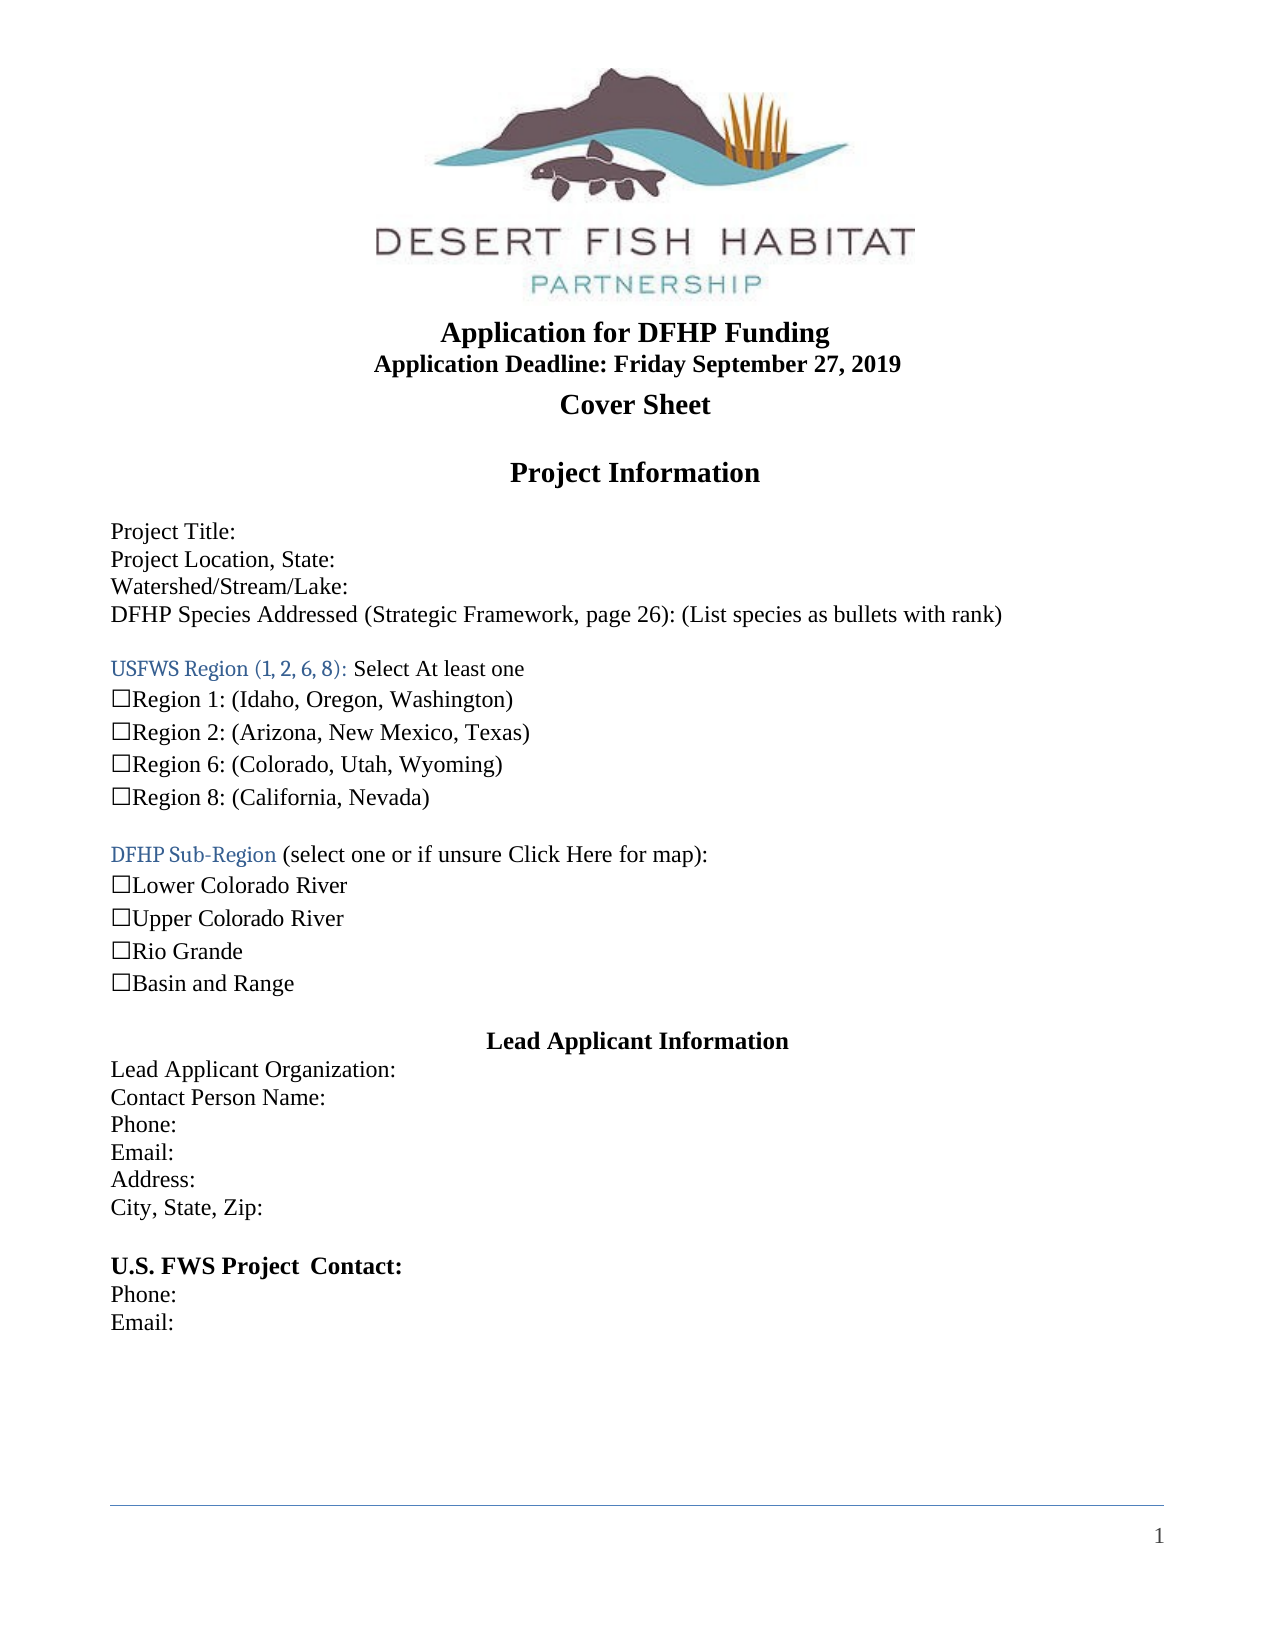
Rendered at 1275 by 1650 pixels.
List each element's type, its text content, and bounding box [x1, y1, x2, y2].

text Email: [110, 1138, 1164, 1165]
text City, State, Zip: [110, 1193, 1164, 1221]
picture [376, 68, 915, 306]
text Project Location, State: [110, 544, 1164, 572]
text Phone: [110, 1280, 1164, 1308]
text Region 1: (Idaho, Oregon, Washington) [110, 682, 1164, 715]
text Address: [110, 1165, 1164, 1193]
text Watershed/Stream/Lake: [110, 572, 1164, 600]
text Region 6: (Colorado, Utah, Wyoming) [110, 747, 1164, 780]
text DFHP Sub-Region (select one or if unsure Click Here for map): [110, 840, 1164, 868]
text Phone: [110, 1110, 1164, 1138]
subtitle Cover Sheet [239, 387, 1030, 421]
text Lead Applicant Organization: [110, 1055, 1164, 1083]
subtitle Project Information [239, 455, 1030, 488]
text U.S. FWS Project Contact: [110, 1251, 1162, 1279]
text Region 2: (Arizona, New Mexico, Texas) [110, 715, 1164, 747]
subtitle Lead Applicant Information [110, 1026, 1164, 1055]
text Email: [110, 1308, 1164, 1336]
text Rio Grande [110, 933, 1164, 966]
text Upper Colorado River [110, 901, 1164, 933]
text USFWS Region (1, 2, 6, 8): Select At least one [110, 655, 1164, 682]
text Project Title: [110, 517, 1164, 544]
subtitle Application Deadline: Friday September 27, 2019 [110, 349, 1164, 378]
text DFHP Species Addressed (Strategic Framework, page 26): (List species as bullets with rank) [110, 600, 1164, 627]
text Lower Colorado River [110, 868, 1164, 901]
text Contact Person Name: [110, 1083, 1164, 1110]
subtitle Application for DFHP Funding [239, 316, 1030, 349]
text Basin and Range [110, 966, 1164, 999]
text Region 8: (California, Nevada) [110, 780, 1164, 812]
